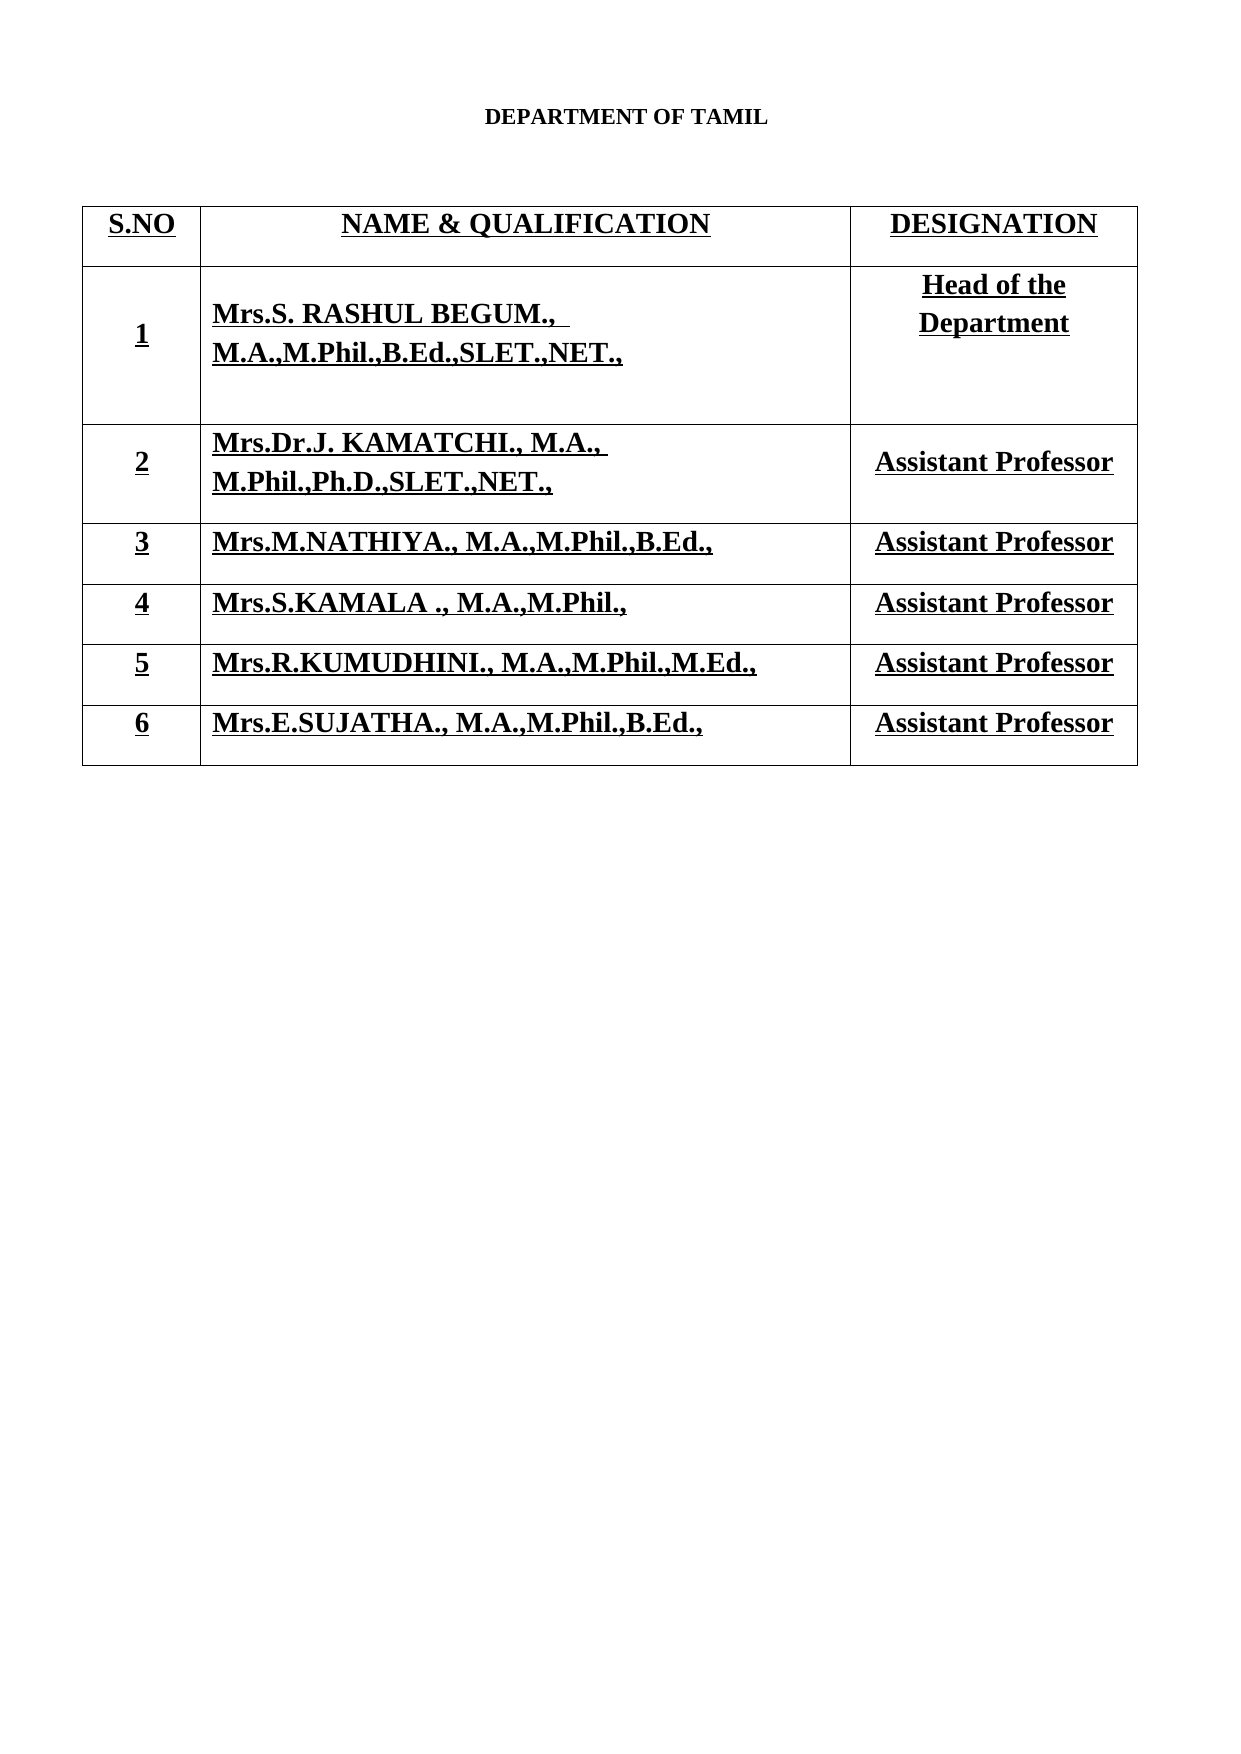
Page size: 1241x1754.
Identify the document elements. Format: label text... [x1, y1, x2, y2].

table_cell Assistant Professor [851, 706, 1137, 765]
table_cell Mrs.Dr.J. KAMATCHI., M.A., M.Phil.,Ph.D.,SLET.,NET., [201, 425, 850, 523]
table_cell Mrs.E.SUJATHA., M.A.,M.Phil.,B.Ed., [201, 706, 850, 765]
table_cell Mrs.R.KUMUDHINI., M.A.,M.Phil.,M.Ed., [201, 645, 850, 704]
table_cell Mrs.M.NATHIYA., M.A.,M.Phil.,B.Ed., [201, 524, 850, 584]
table_cell Head of the Department [851, 267, 1137, 424]
table_cell Mrs.S. RASHUL BEGUM., M.A.,M.Phil.,B.Ed.,SLET.,NET., [201, 267, 850, 424]
table_cell Assistant Professor [851, 585, 1137, 644]
table_header DESIGNATION [851, 207, 1137, 266]
table_header NAME & QUALIFICATION [201, 207, 850, 266]
table_cell 5 [83, 645, 200, 704]
table_cell 3 [83, 524, 200, 584]
table_cell Mrs.S.KAMALA ., M.A.,M.Phil., [201, 585, 850, 644]
text DEPARTMENT OF TAMIL [127, 103, 1126, 130]
table_header S.NO [83, 207, 200, 266]
table_cell Assistant Professor [851, 524, 1137, 584]
table_cell Assistant Professor [851, 645, 1137, 704]
table_cell 4 [83, 585, 200, 644]
table_cell 6 [83, 706, 200, 765]
table_cell Assistant Professor [851, 425, 1137, 523]
table_cell 1 [83, 267, 200, 424]
table_cell 2 [83, 425, 200, 523]
